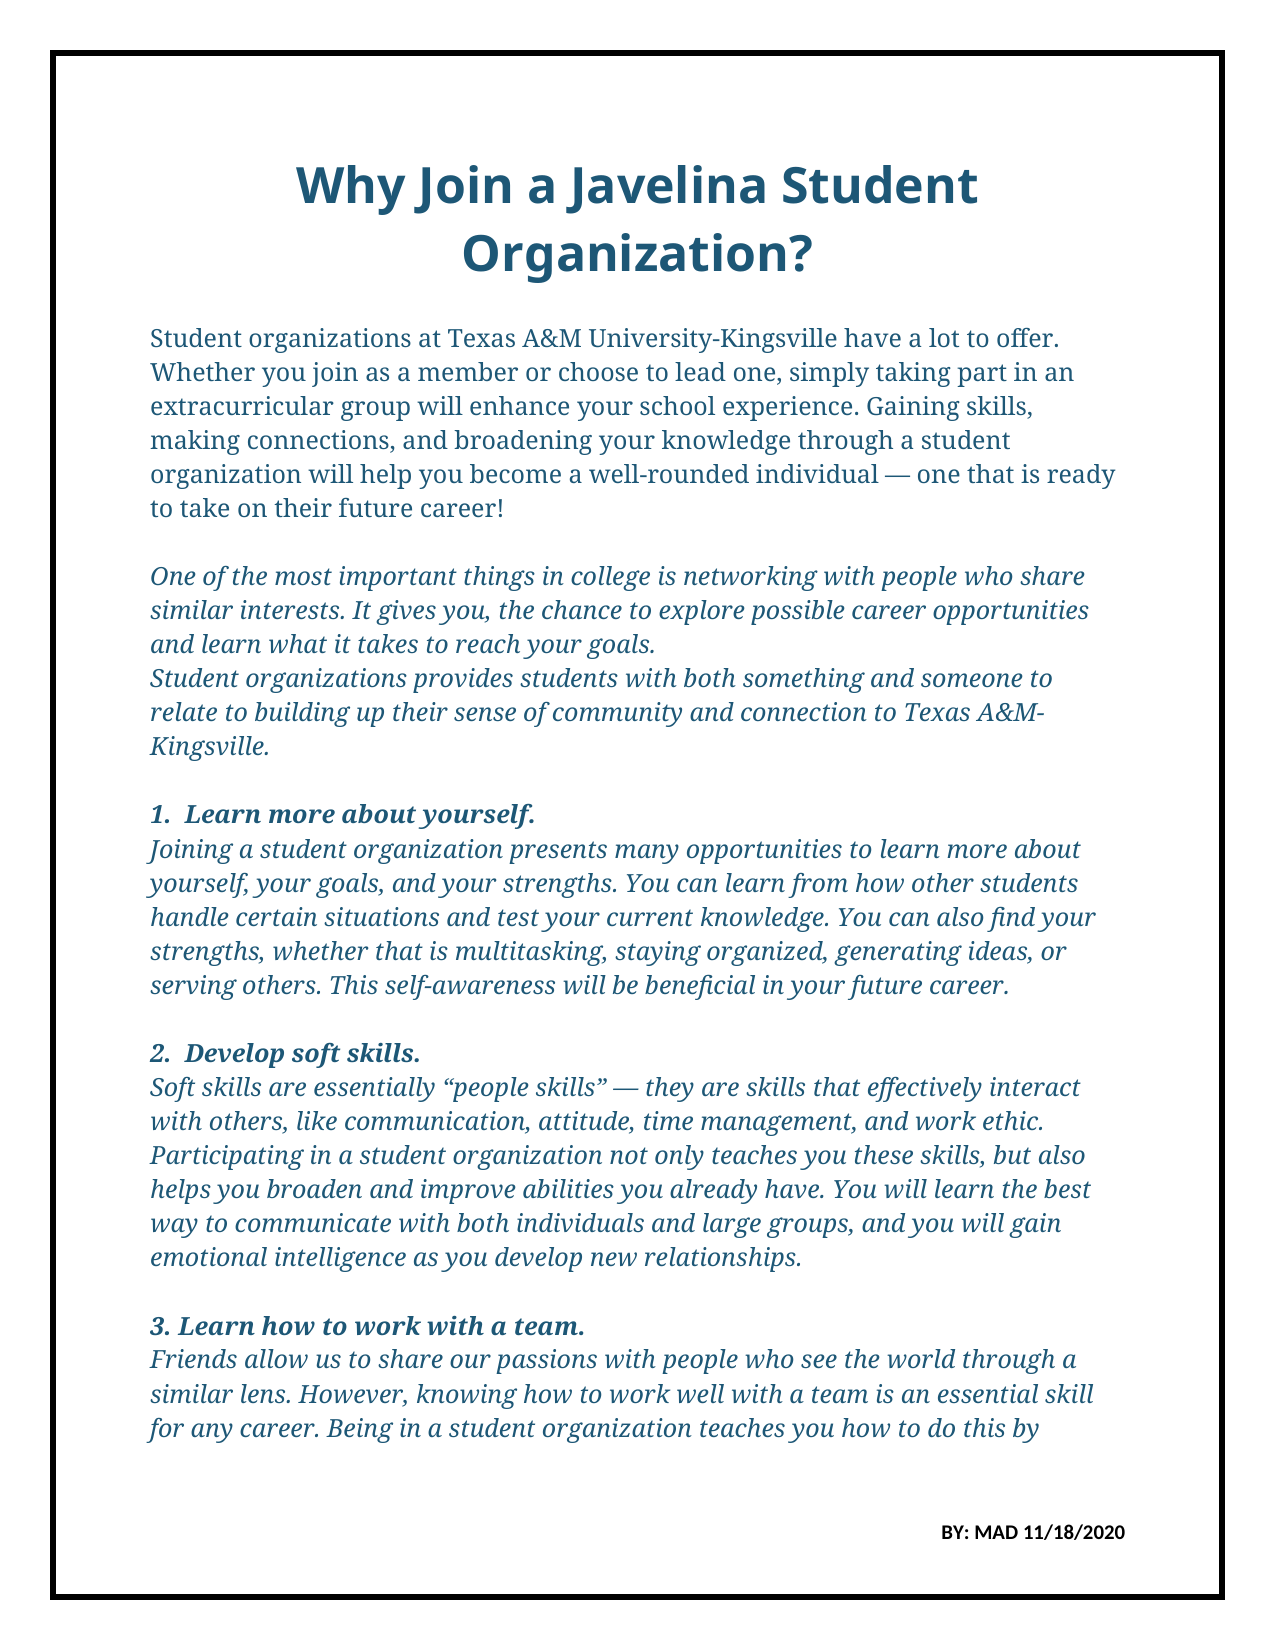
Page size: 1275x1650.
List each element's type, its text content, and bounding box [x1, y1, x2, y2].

text 2. Develop soft skills. [150, 1036, 1125, 1070]
text 1. Learn more about yourself. [150, 797, 1125, 831]
text Soft skills are essentially “people skills” — they are skills that effectively interact with others, like communication, attitude, time management, and work ethic. Participating in a student organization not only teaches you these skills, but also helps you broaden and improve abilities you already have. You will learn the best way to communicate with both individuals and large groups, and you will gain emotional intelligence as you develop new relationships. [150, 1070, 1125, 1274]
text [150, 1342, 1125, 1444]
text Joining a student organization presents many opportunities to learn more about yourself, your goals, and your strengths. You can learn from how other students handle certain situations and test your current knowledge. You can also find your strengths, whether that is multitasking, staying organized, generating ideas, or serving others. This self-awareness will be beneficial in your future career. [150, 831, 1125, 1002]
text Student organizations at Texas A&M University-Kingsville have a lot to offer. Whether you join as a member or choose to lead one, simply taking part in an extracurricular group will enhance your school experience. Gaining skills, making connections, and broadening your knowledge through a student organization will help you become a well-rounded individual — one that is ready to take on their future career! [150, 320, 1125, 525]
text Why Join a Javelina Student Organization? [150, 150, 1125, 286]
text 3. Learn how to work with a team. [150, 1308, 1125, 1342]
text One of the most important things in college is networking with people who share similar interests. It gives you, the chance to explore possible career opportunities and learn what it takes to reach your goals. [150, 559, 1125, 661]
text Student organizations provides students with both something and someone to relate to building up their sense of community and connection to Texas A&M-Kingsville. [150, 661, 1125, 763]
